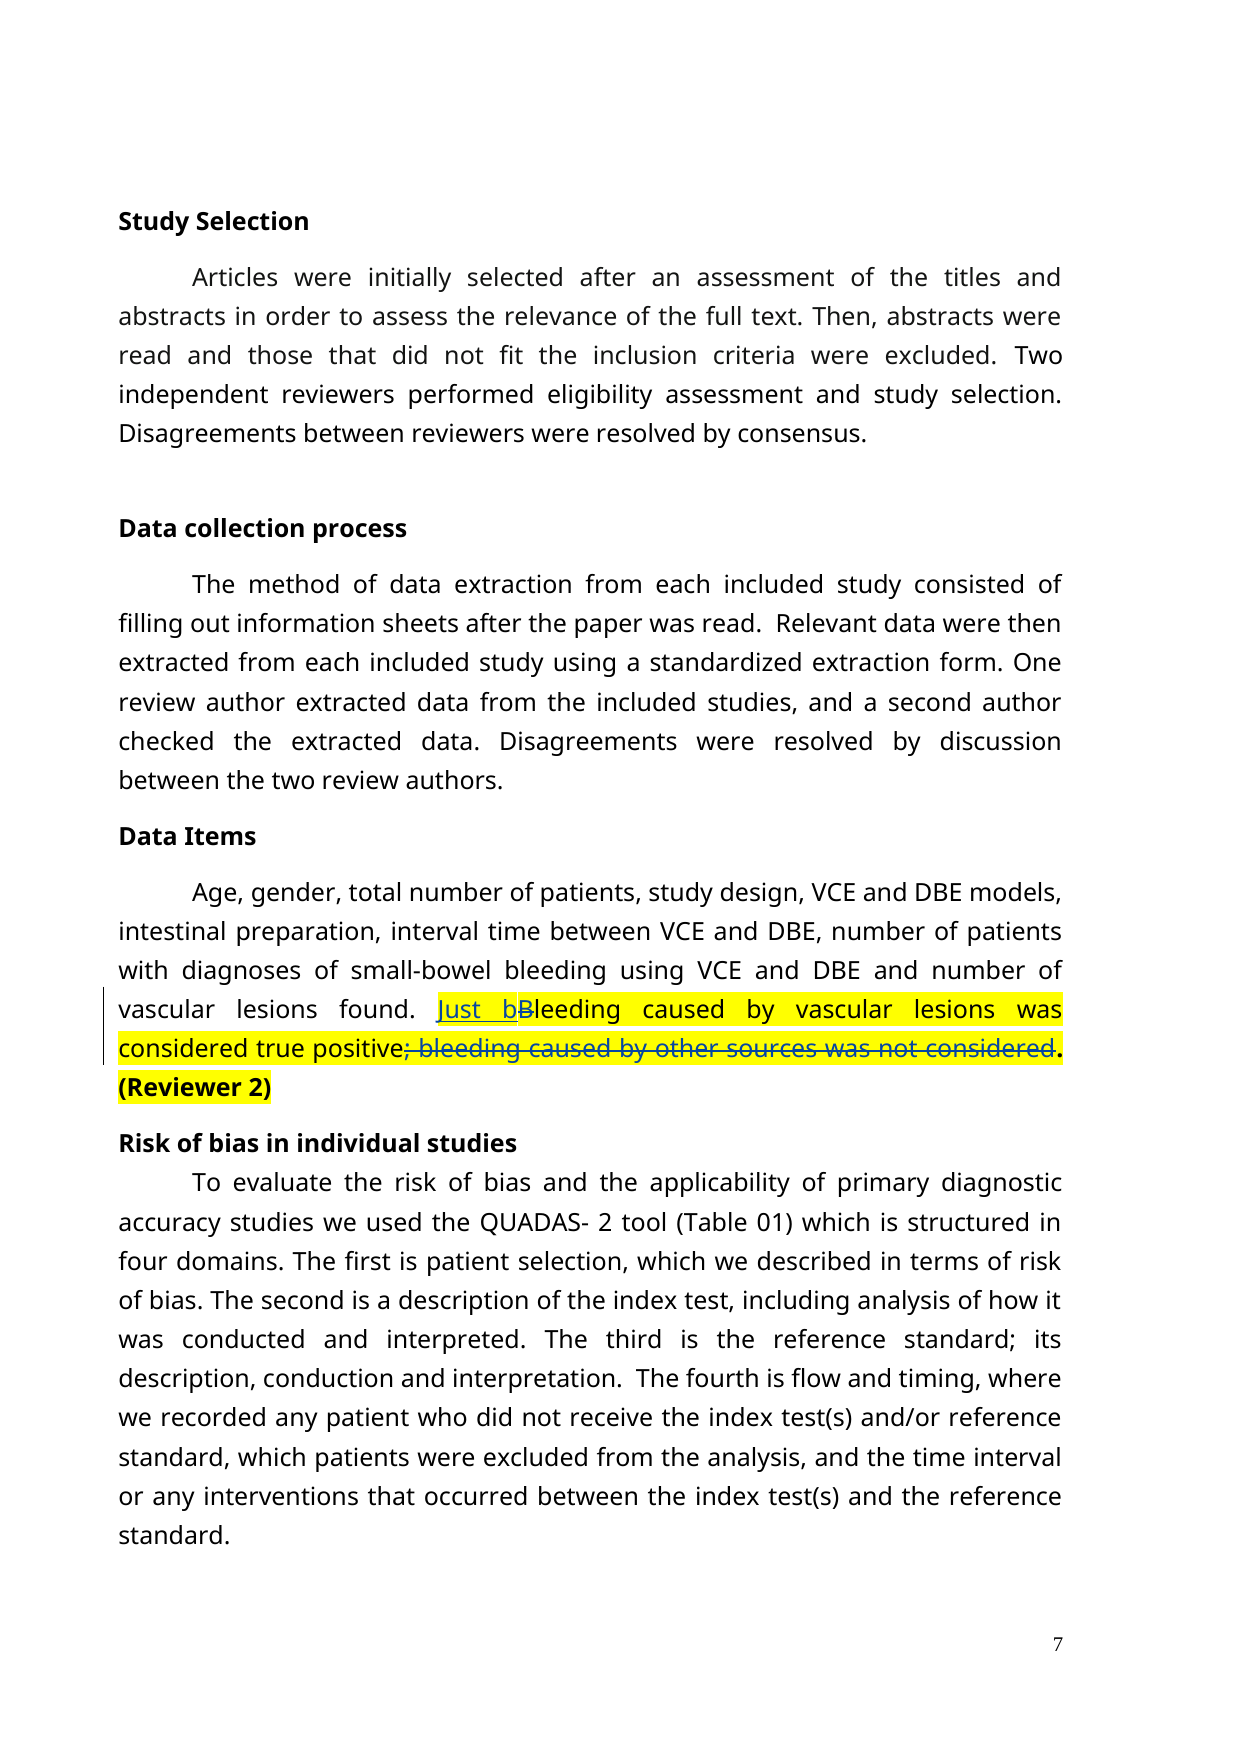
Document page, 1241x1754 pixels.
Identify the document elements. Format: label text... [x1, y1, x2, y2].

text Risk of bias in individual studies [118, 1126, 1063, 1160]
text The method of data extraction from each included study consisted of filling out information sheets after the paper was read. Relevant data were then extracted from each included study using a standardized extraction form. One review author extracted data from the included studies, and a second author checked the extracted data. Disagreements were resolved by discussion between the two review authors. [118, 567, 1063, 797]
text Data Items [118, 818, 1063, 852]
text Articles were initially selected after an assessment of the titles and abstracts in order to assess the relevance of the full text. Then, abstracts were read and those that did not fit the inclusion criteria were excluded. Two independent reviewers performed eligibility assessment and study selection. Disagreements between reviewers were resolved by consensus. [118, 259, 1063, 450]
text Study Selection [118, 203, 1063, 237]
text Age, gender, total number of patients, study design, VCE and DBE models, intestinal preparation, interval time between VCE and DBE, number of patients with diagnoses of small-bowel bleeding using VCE and DBE and number of vascular lesions found. leeding caused by vascular lesions was considered true positive.(Reviewer 2) [118, 1065, 1063, 1104]
text To evaluate the risk of bias and the applicability of primary diagnostic accuracy studies we used the QUADAS- 2 tool (Table 01) which is structured in four domains. The first is patient selection, which we described in terms of risk of bias. The second is a description of the index test, including analysis of how it was conducted and interpreted. The third is the reference standard; its description, conduction and interpretation. The fourth is flow and timing, where we recorded any patient who did not receive the index test(s) and/or reference standard, which patients were excluded from the analysis, and the time interval or any interventions that occurred between the index test(s) and the reference standard. [118, 1165, 1063, 1552]
text Age, gender, total number of patients, study design, VCE and DBE models, intestinal preparation, interval time between VCE and DBE, number of patients with diagnoses of small-bowel bleeding using VCE and DBE and number of vascular lesions found. leeding caused by vascular lesions was considered true positive.(Reviewer 2) [118, 874, 1063, 1031]
text Data collection process [118, 511, 1063, 545]
